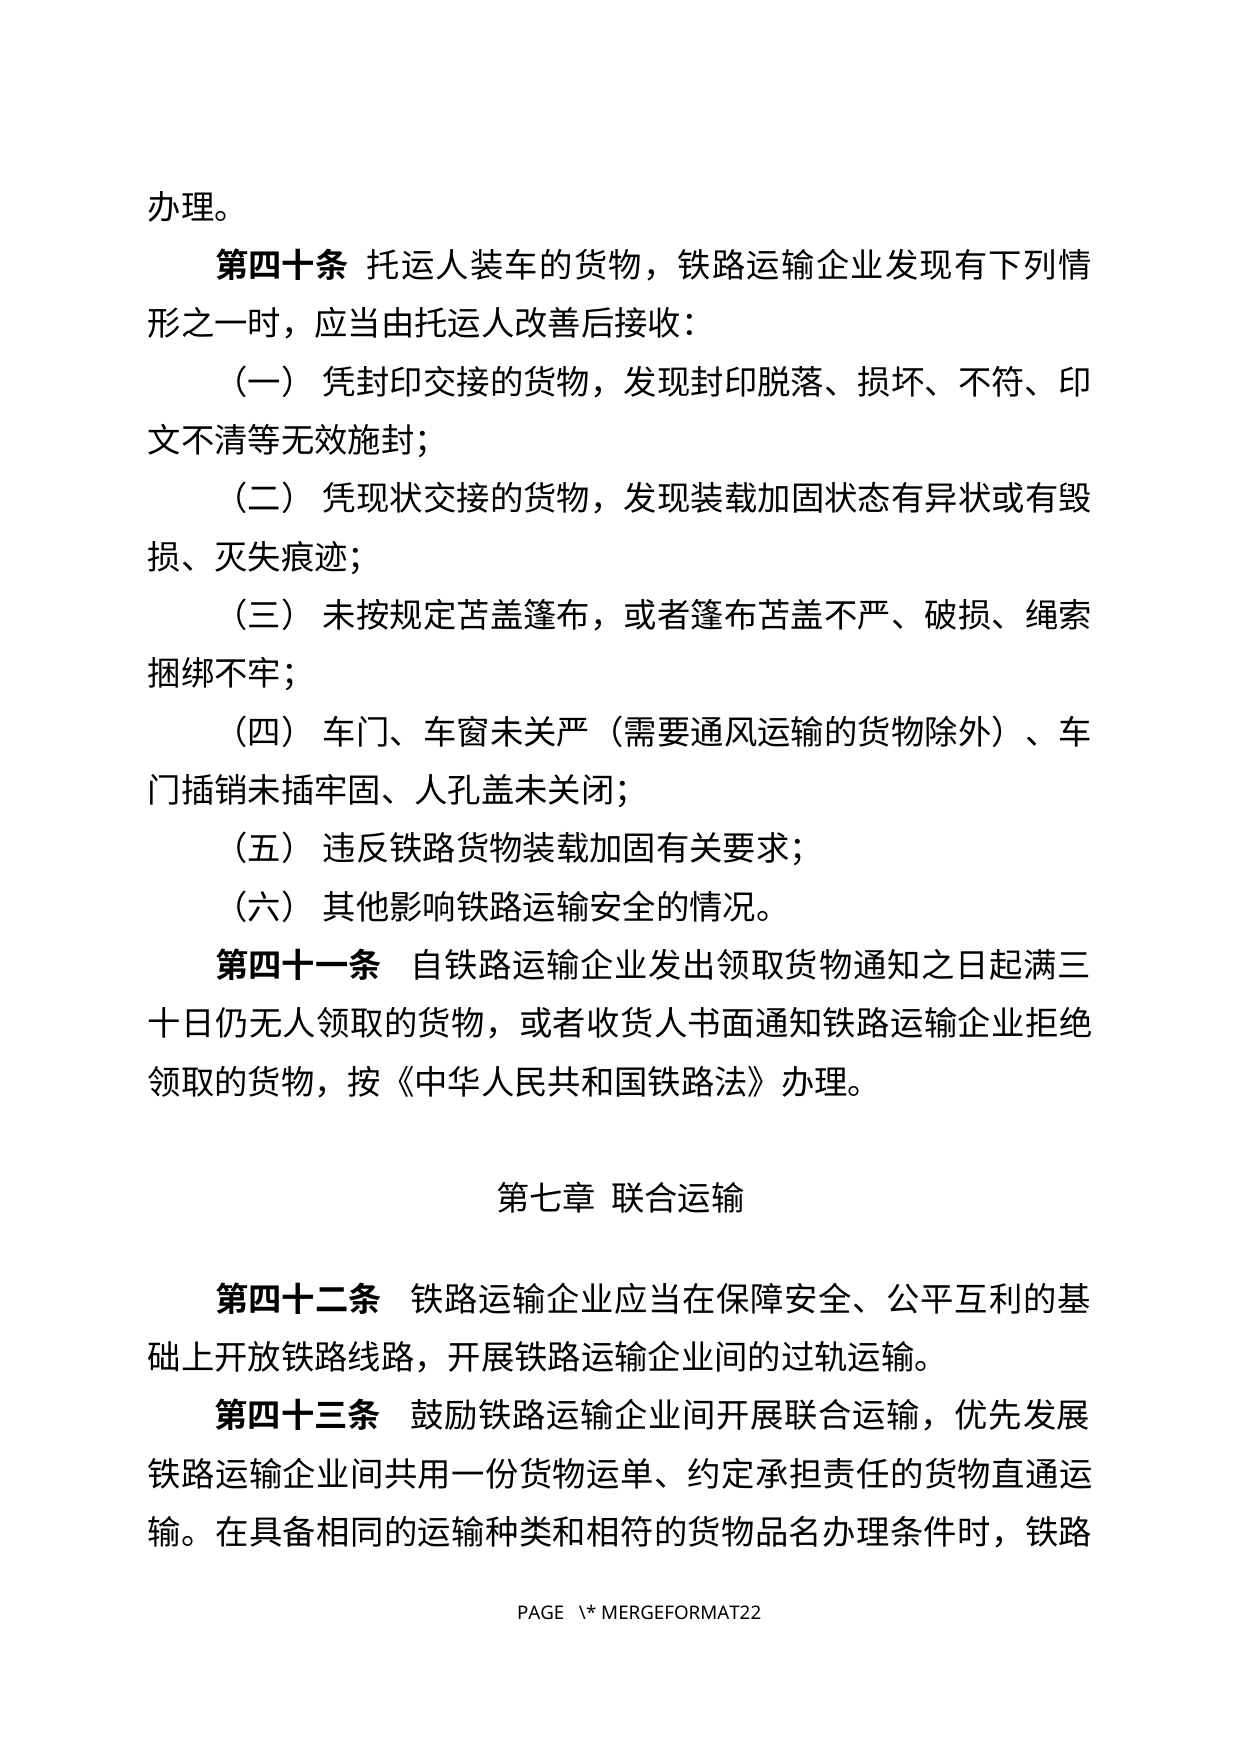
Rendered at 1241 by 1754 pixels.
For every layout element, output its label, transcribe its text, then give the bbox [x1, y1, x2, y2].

list 自铁路运输企业发出领取货物通知之日起满三十日仍无人领取的货物，或者收货人书面通知铁路运输企业拒绝领取的货物，按《中华人民共和国铁路法》办理。 [148, 931, 1092, 1106]
list 车门、车窗未关严（需要通风运输的货物除外）、车门插销未插牢固、人孔盖未关闭； [148, 697, 1092, 814]
list 其他影响铁路运输安全的情况。 [148, 872, 1092, 931]
list 凭现状交接的货物，发现装载加固状态有异状或有毁损、灭失痕迹； [148, 464, 1092, 581]
list 未按规定苫盖篷布，或者篷布苫盖不严、破损、绳索捆绑不牢； [148, 581, 1092, 697]
list 违反铁路货物装载加固有关要求； [148, 814, 1092, 872]
list 托运人装车的货物，铁路运输企业发现有下列情形之一时，应当由托运人改善后接收： [148, 231, 1092, 347]
list 凭封印交接的货物，发现封印脱落、损坏、不符、印文不清等无效施封； [148, 347, 1092, 464]
list 铁路运输企业应当在保障安全、公平互利的基础上开放铁路线路，开展铁路运输企业间的过轨运输。 [148, 1264, 1092, 1381]
subtitle 第七章 联合运输 [148, 1151, 1092, 1242]
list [148, 1381, 1092, 1556]
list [148, 172, 1092, 231]
